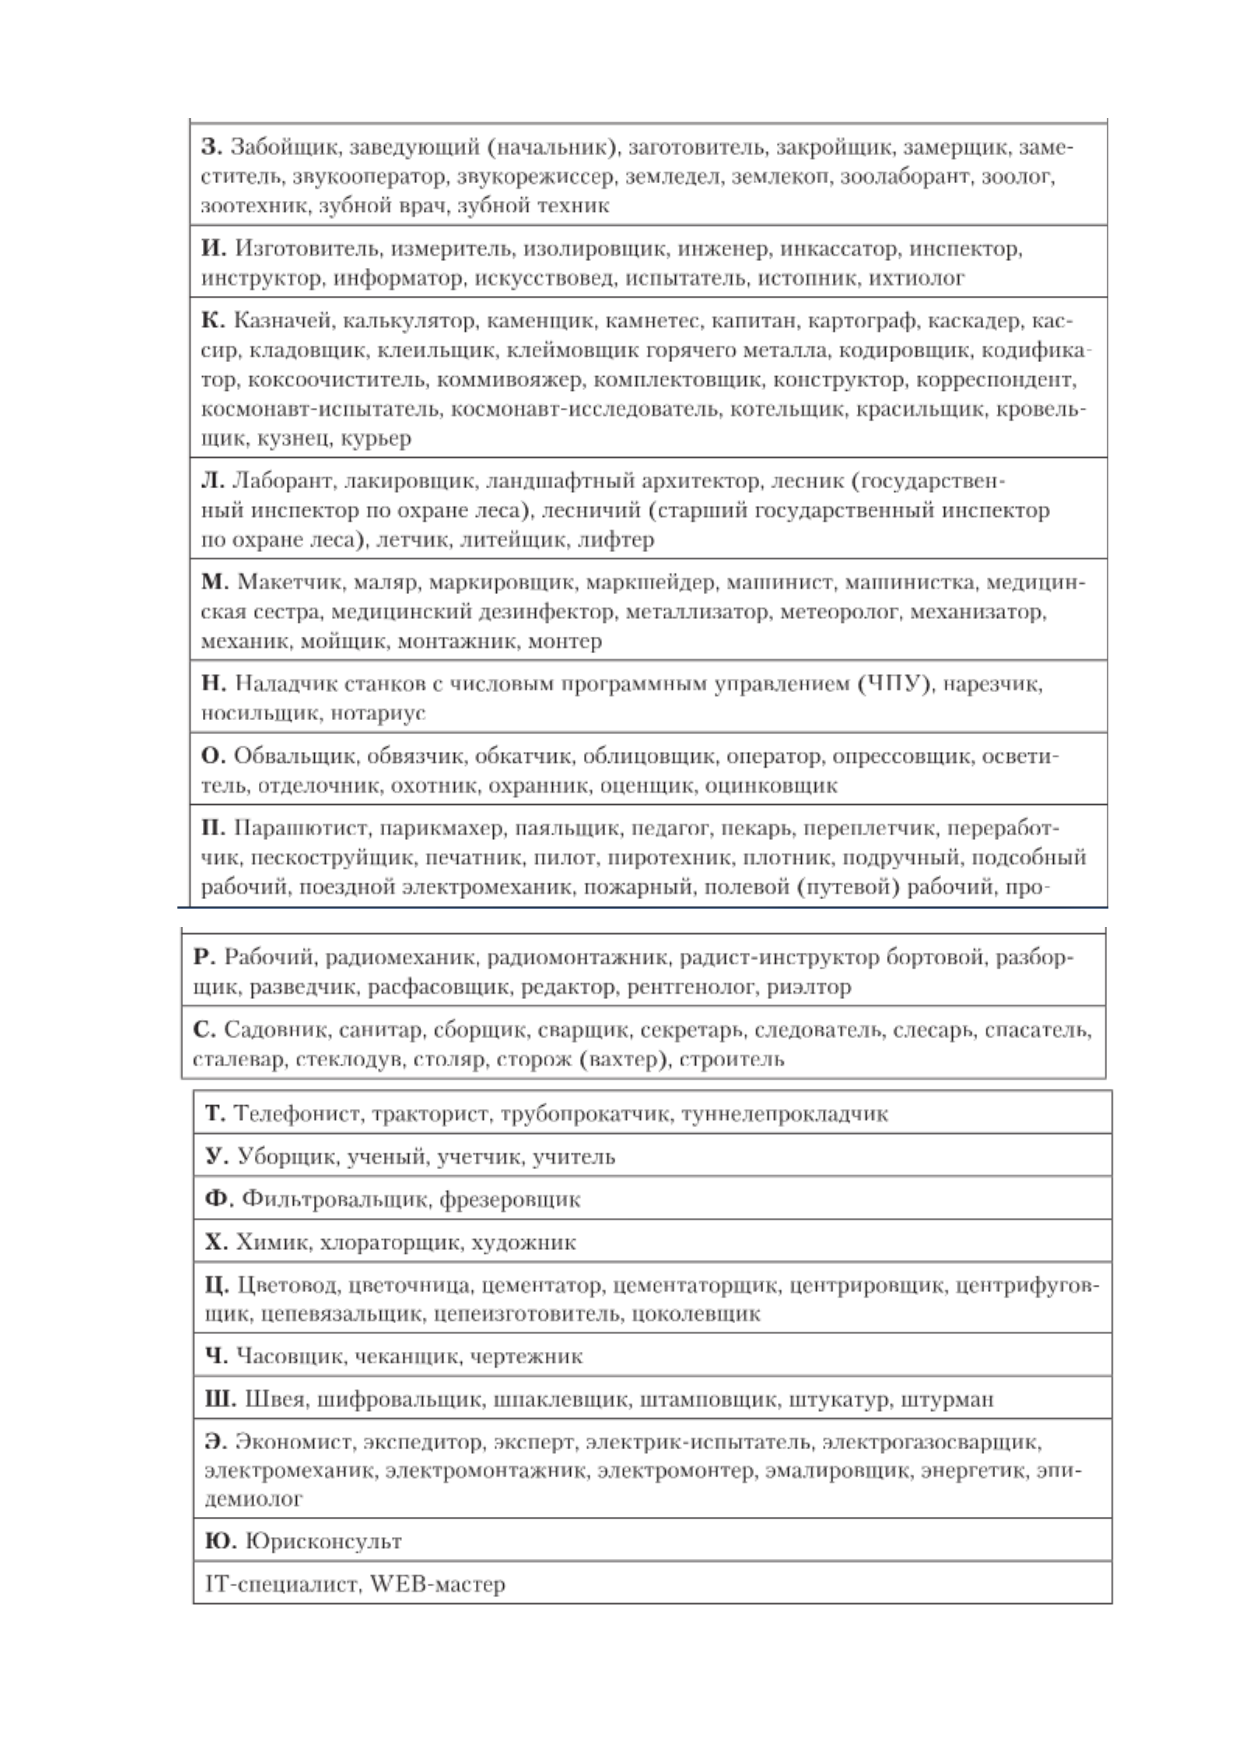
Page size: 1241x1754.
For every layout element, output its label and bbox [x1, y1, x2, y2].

picture [177, 927, 1124, 1082]
picture [177, 118, 1109, 909]
picture [177, 1083, 1126, 1610]
